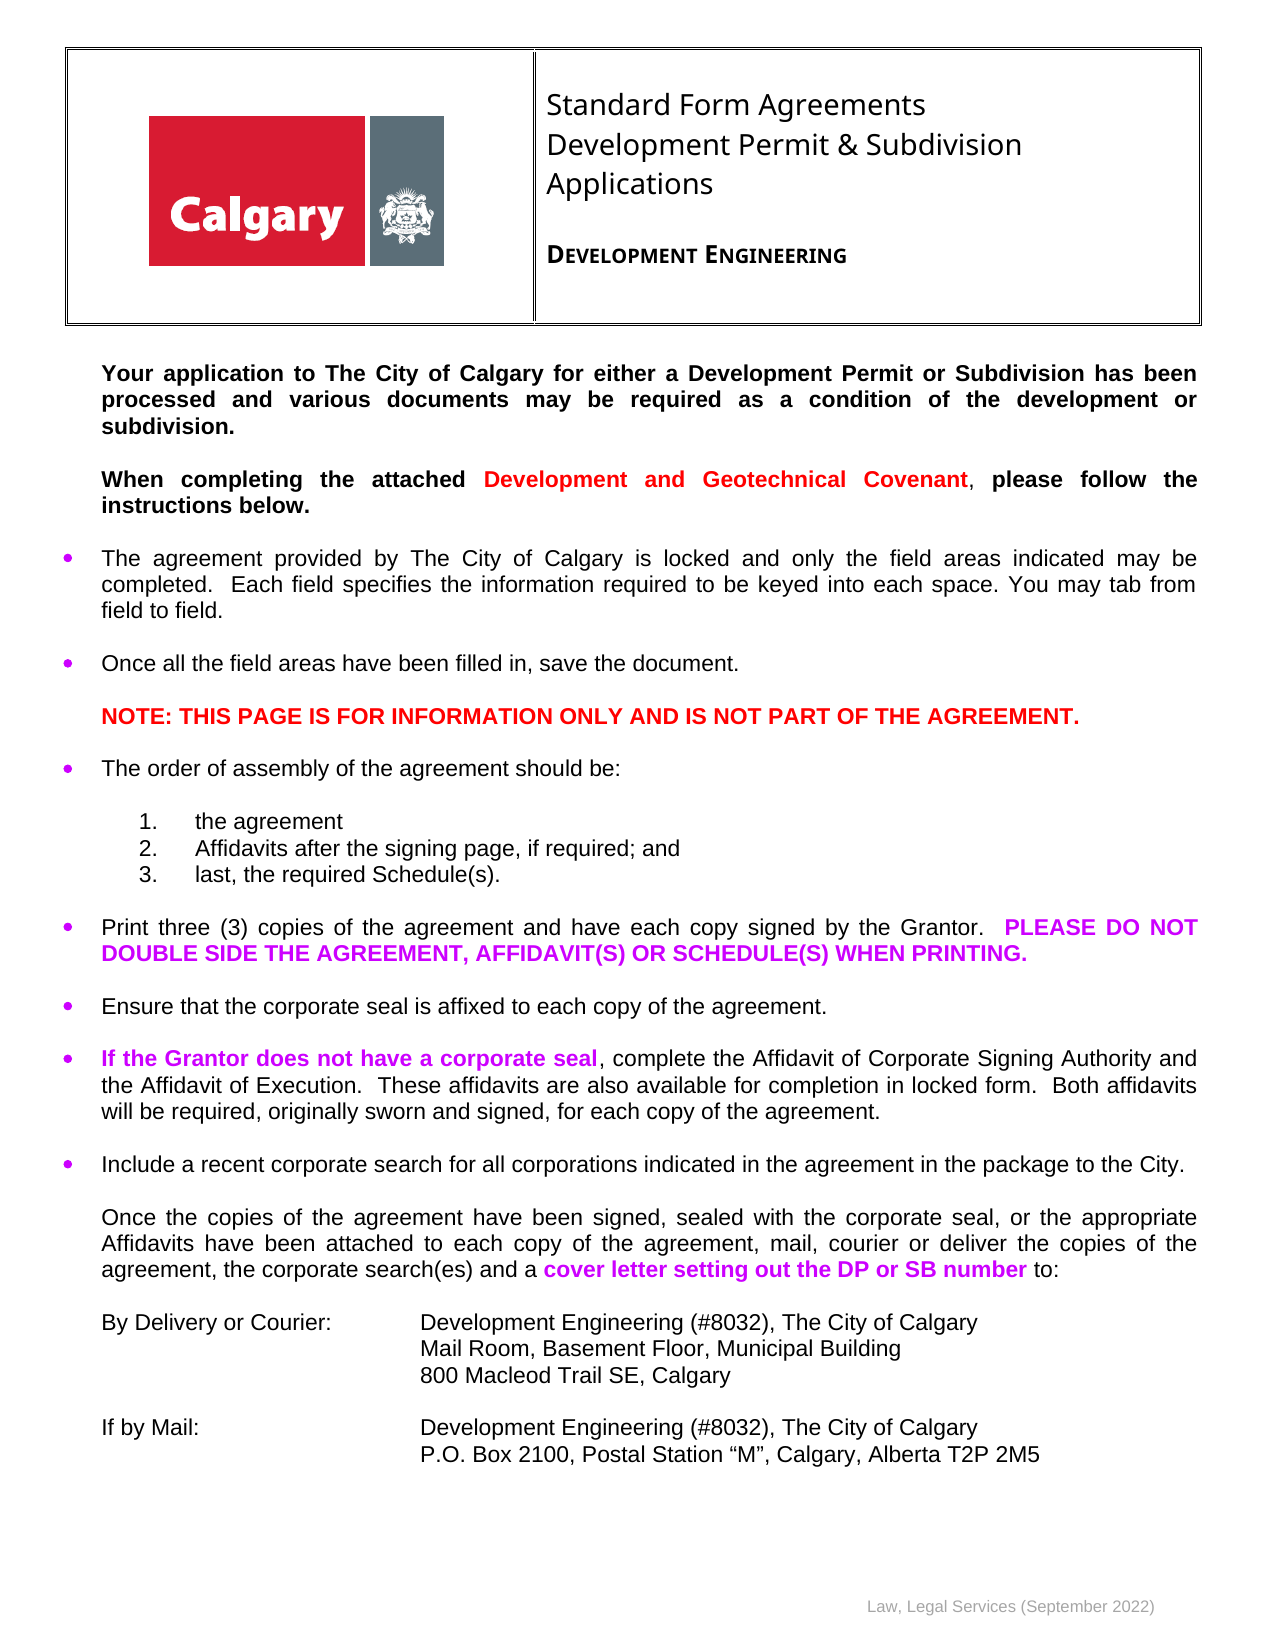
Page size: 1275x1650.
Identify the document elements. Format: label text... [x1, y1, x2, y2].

list the agreement [101, 808, 1198, 834]
text NOTE: THIS PAGE IS FOR INFORMATION ONLY AND IS NOT PART OF THE AGREEMENT. [101, 703, 1198, 729]
list Once all the field areas have been filled in, save the document. [64, 650, 1198, 676]
list The order of assembly of the agreement should be: [64, 755, 1198, 782]
list The agreement provided by The City of Calgary is locked and only the field areas indicated may be completed. Each field specifies the information required to be keyed into each space. You may tab from field to field. [64, 544, 1198, 624]
text If by Mail: Development Engineering (#8032), The City of Calgary [101, 1414, 1198, 1441]
list Include a recent corporate search for all corporations indicated in the agreement in the package to the City. [64, 1151, 1198, 1177]
text Once the copies of the agreement have been signed, sealed with the corporate seal, or the appropriate Affidavits have been attached to each copy of the agreement, mail, courier or deliver the copies of the agreement, the corporate search(es) and a cover letter setting out the DP or SB number to: [101, 1203, 1198, 1282]
table_header Standard Form Agreements Development Permit & Subdivision Applications Development Engineering [535, 50, 1199, 323]
text By Delivery or Courier: Development Engineering (#8032), The City of Calgary [101, 1309, 1198, 1335]
list If the Grantor does not have a corporate seal, complete the Affidavit of Corporate Signing Authority and the Affidavit of Execution. These affidavits are also available for completion in locked form. Both affidavits will be required, originally sworn and signed, for each copy of the agreement. [64, 1045, 1198, 1124]
text When completing the attached Development and Geotechnical Covenant, please follow the instructions below. [101, 466, 1198, 518]
list Ensure that the corporate seal is affixed to each copy of the agreement. [64, 993, 1198, 1019]
table_header [68, 48, 535, 323]
text Mail Room, Basement Floor, Municipal Building [101, 1335, 1198, 1362]
list Print three (3) copies of the agreement and have each copy signed by the Grantor. PLEASE DO NOT DOUBLE SIDE THE AGREEMENT, AFFIDAVIT(S) OR SCHEDULE(S) WHEN PRINTING. [64, 913, 1198, 966]
text Your application to The City of Calgary for either a Development Permit or Subdivision has been processed and various documents may be required as a condition of the development or subdivision. [101, 360, 1198, 439]
text 800 Macleod Trail SE, Calgary [298, 1362, 1198, 1388]
list last, the required Schedule(s). [101, 861, 1198, 887]
list Affidavits after the signing page, if required; and [101, 834, 1198, 861]
text P.O. Box 2100, Postal Station “M”, Calgary, Alberta T2P 2M5 [298, 1441, 1198, 1467]
